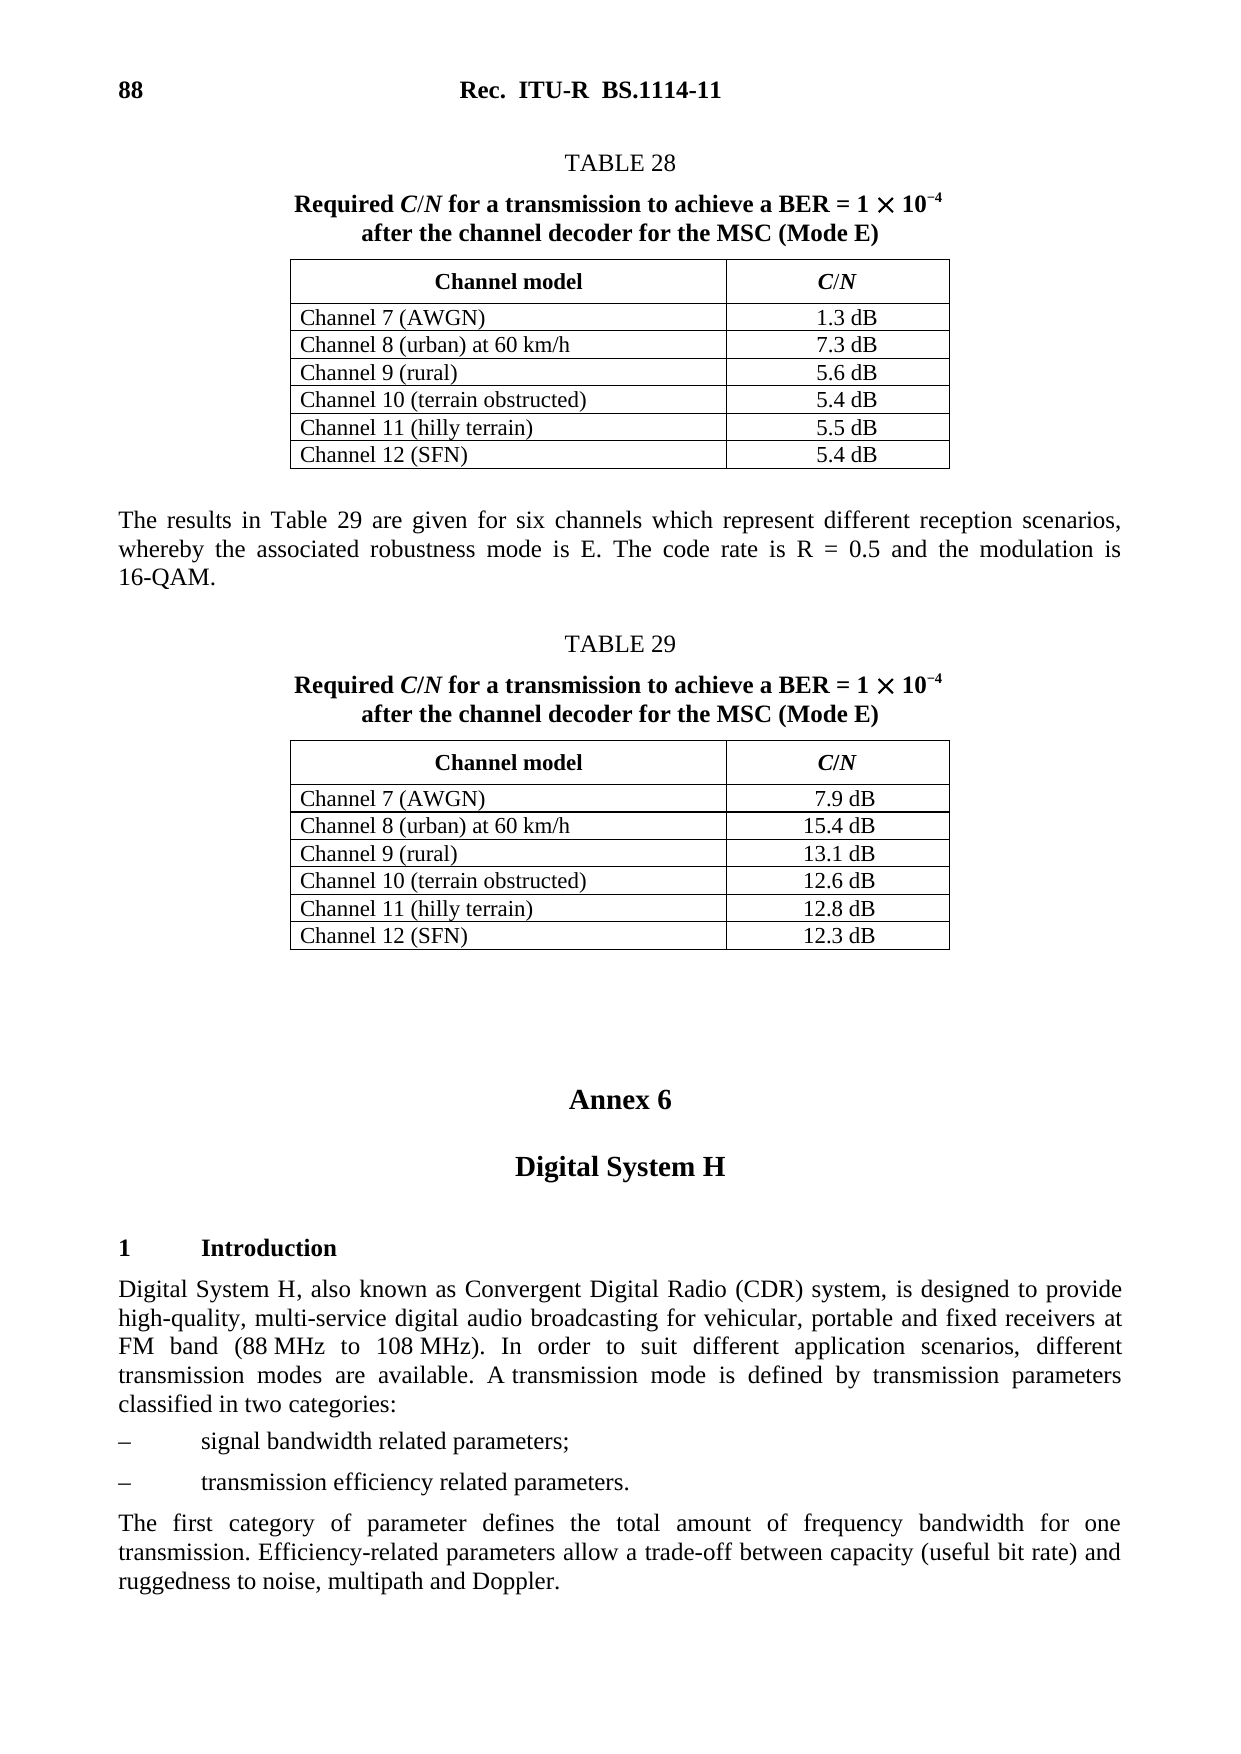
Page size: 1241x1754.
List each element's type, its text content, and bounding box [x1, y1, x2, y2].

table_cell 12.8 dB [727, 895, 949, 921]
table_cell Channel 10 (terrain obstructed) [291, 386, 726, 413]
table_cell Channel 8 (urban) at 60 km/h [291, 813, 726, 839]
subtitle 1 Introduction [118, 1233, 1122, 1261]
table_cell Channel 7 (AWGN) [291, 304, 726, 330]
table_cell Channel 9 (rural) [291, 359, 726, 385]
table_cell Channel 12 (SFN) [291, 922, 726, 948]
table_cell Channel 11 (hilly terrain) [291, 414, 726, 440]
title Required C/N for a transmission to achieve a BER = 1 10−4 after the channel decoder for the MSC (Mode E) [118, 189, 1122, 246]
table_cell Channel 8 (urban) at 60 km/h [291, 331, 726, 358]
table_header Channel model [291, 741, 726, 784]
table_header C/N [727, 260, 949, 303]
table_cell Channel 11 (hilly terrain) [291, 895, 726, 921]
text The first category of parameter defines the total amount of frequency bandwidth for one transmission. Efficiency-related parameters allow a trade-off between capacity (useful bit rate) and ruggedness to noise, multipath and Doppler. [118, 1508, 1122, 1595]
title Annex 6 Digital System H [118, 1082, 1122, 1183]
table_cell 12.3 dB [727, 922, 949, 948]
title Required C/N for a transmission to achieve a BER = 1 10−4 after the channel decoder for the MSC (Mode E) [118, 670, 1122, 727]
text TABLE 28 [118, 148, 1122, 176]
table_cell 5.4 dB [727, 441, 949, 467]
table_header Channel model [291, 260, 726, 303]
table_cell 13.1 dB [727, 840, 949, 866]
table_cell Channel 9 (rural) [291, 840, 726, 866]
table_header C/N [727, 741, 949, 784]
text Digital System H, also known as Convergent Digital Radio (CDR) system, is designed to provide high-quality, multi-service digital audio broadcasting for vehicular, portable and fixed receivers at FM band (88 MHz to 108 MHz). In order to suit different application scenarios, different transmission modes are available. A transmission mode is defined by transmission parameters classified in two categories: [118, 1274, 1122, 1418]
text The results in Table 29 are given for six channels which represent different reception scenarios, whereby the associated robustness mode is E. The code rate is R = 0.5 and the modulation is 16-QAM. [118, 505, 1122, 591]
table_cell 15.4 dB [727, 813, 949, 839]
table_cell 7.3 dB [727, 331, 949, 358]
table_cell Channel 10 (terrain obstructed) [291, 867, 726, 894]
table_cell Channel 12 (SFN) [291, 441, 726, 467]
table_cell 5.6 dB [727, 359, 949, 385]
table_cell 5.5 dB [727, 414, 949, 440]
table_cell 7.9 dB [727, 785, 949, 811]
table_cell 1.3 dB [727, 304, 949, 330]
table_cell 12.6 dB [727, 867, 949, 894]
table_cell Channel 7 (AWGN) [291, 785, 726, 811]
text TABLE 29 [118, 629, 1122, 657]
text – transmission efficiency related parameters. [118, 1467, 1122, 1496]
table_cell 5.4 dB [727, 386, 949, 413]
text – signal bandwidth related parameters; [118, 1426, 1122, 1455]
